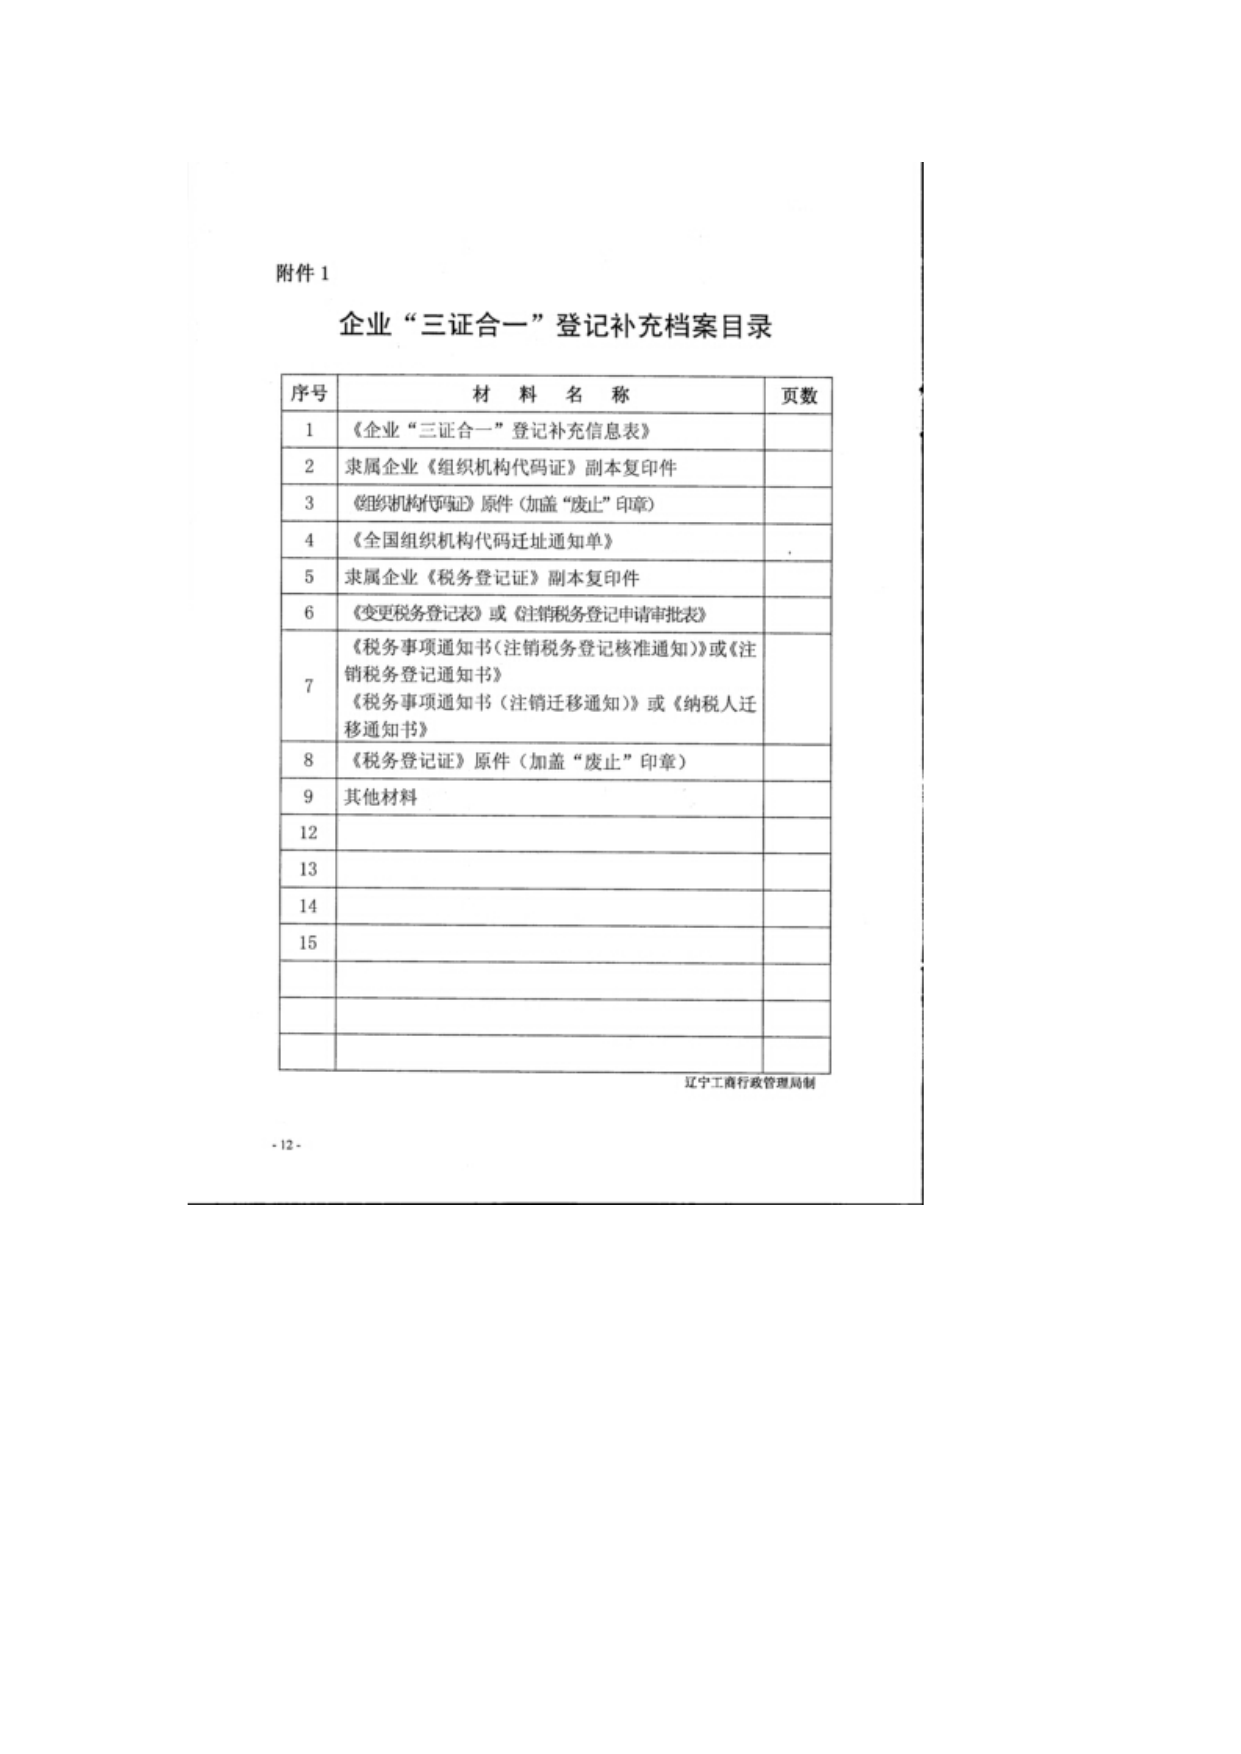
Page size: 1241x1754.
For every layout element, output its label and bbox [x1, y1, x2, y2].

picture [187, 162, 924, 1205]
